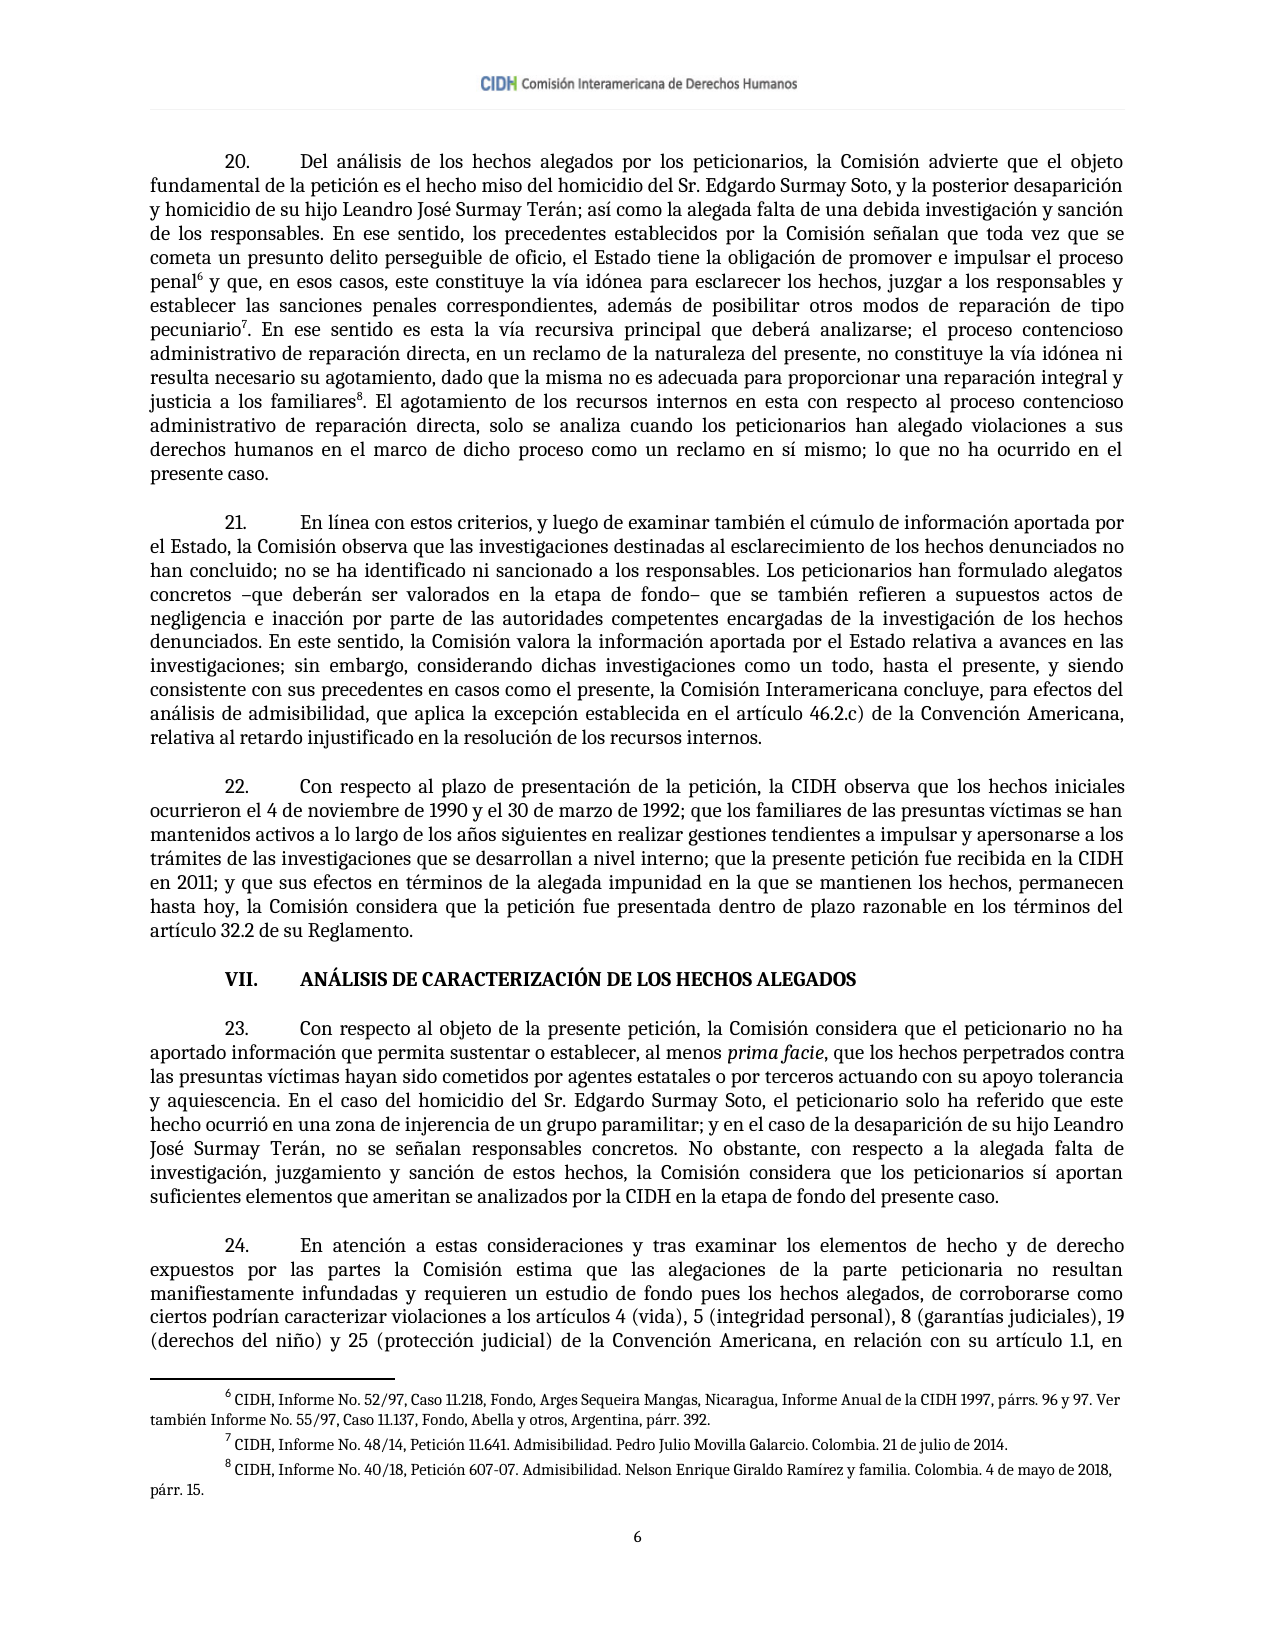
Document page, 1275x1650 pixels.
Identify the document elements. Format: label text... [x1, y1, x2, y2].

text 23. Con respecto al objeto de la presente petición, la Comisión considera que el peticionario no ha aportado información que permita sustentar o establecer, al menos prima facie, que los hechos perpetrados contra las presuntas víctimas hayan sido cometidos por agentes estatales o por terceros actuando con su apoyo tolerancia y aquiescencia. En el caso del homicidio del Sr. Edgardo Surmay Soto, el peticionario solo ha referido que este hecho ocurrió en una zona de injerencia de un grupo paramilitar; y en el caso de la desaparición de su hijo Leandro José Surmay Terán, no se señalan responsables concretos. No obstante, con respecto a la alegada falta de investigación, juzgamiento y sanción de estos hechos, la Comisión considera que los peticionarios sí aportan suficientes elementos que ameritan se analizados por la CIDH en la etapa de fondo del presente caso. [150, 1017, 1125, 1208]
picture [475, 75, 800, 93]
list VII. ANÁLISIS DE CARACTERIZACIÓN DE LOS HECHOS ALEGADOS [225, 968, 1125, 992]
text 21. En línea con estos criterios, y luego de examinar también el cúmulo de información aportada por el Estado, la Comisión observa que las investigaciones destinadas al esclarecimiento de los hechos denunciados no han concluido; no se ha identificado ni sancionado a los responsables. Los peticionarios han formulado alegatos concretos –que deberán ser valorados en la etapa de fondo– que se también refieren a supuestos actos de negligencia e inacción por parte de las autoridades competentes encargadas de la investigación de los hechos denunciados. En este sentido, la Comisión valora la información aportada por el Estado relativa a avances en las investigaciones; sin embargo, considerando dichas investigaciones como un todo, hasta el presente, y siendo consistente con sus precedentes en casos como el presente, la Comisión Interamericana concluye, para efectos del análisis de admisibilidad, que aplica la excepción establecida en el artículo 46.2.c) de la Convención Americana, relativa al retardo injustificado en la resolución de los recursos internos. [150, 510, 1125, 750]
text 20. Del análisis de los hechos alegados por los peticionarios, la Comisión advierte que el objeto fundamental de la petición es el hecho miso del homicidio del Sr. Edgardo Surmay Soto, y la posterior desaparición y homicidio de su hijo Leandro José Surmay Terán; así como la alegada falta de una debida investigación y sanción de los responsables. En ese sentido, los precedentes establecidos por la Comisión señalan que toda vez que se cometa un presunto delito perseguible de oficio, el Estado tiene la obligación de promover e impulsar el proceso penal y que, en esos casos, este constituye la vía idónea para esclarecer los hechos, juzgar a los responsables y establecer las sanciones penales correspondientes, además de posibilitar otros modos de reparación de tipo pecuniario. En ese sentido es esta la vía recursiva principal que deberá analizarse; el proceso contencioso administrativo de reparación directa, en un reclamo de la naturaleza del presente, no constituye la vía idónea ni resulta necesario su agotamiento, dado que la misma no es adecuada para proporcionar una reparación integral y justicia a los familiares. El agotamiento de los recursos internos en esta con respecto al proceso contencioso administrativo de reparación directa, solo se analiza cuando los peticionarios han alegado violaciones a sus derechos humanos en el marco de dicho proceso como un reclamo en sí mismo; lo que no ha ocurrido en el presente caso. [150, 150, 1125, 485]
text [150, 1233, 1125, 1353]
text 22. Con respecto al plazo de presentación de la petición, la CIDH observa que los hechos iniciales ocurrieron el 4 de noviembre de 1990 y el 30 de marzo de 1992; que los familiares de las presuntas víctimas se han mantenidos activos a lo largo de los años siguientes en realizar gestiones tendientes a impulsar y apersonarse a los trámites de las investigaciones que se desarrollan a nivel interno; que la presente petición fue recibida en la CIDH en 2011; y que sus efectos en términos de la alegada impunidad en la que se mantienen los hechos, permanecen hasta hoy, la Comisión considera que la petición fue presentada dentro de plazo razonable en los términos del artículo 32.2 de su Reglamento. [150, 775, 1125, 943]
